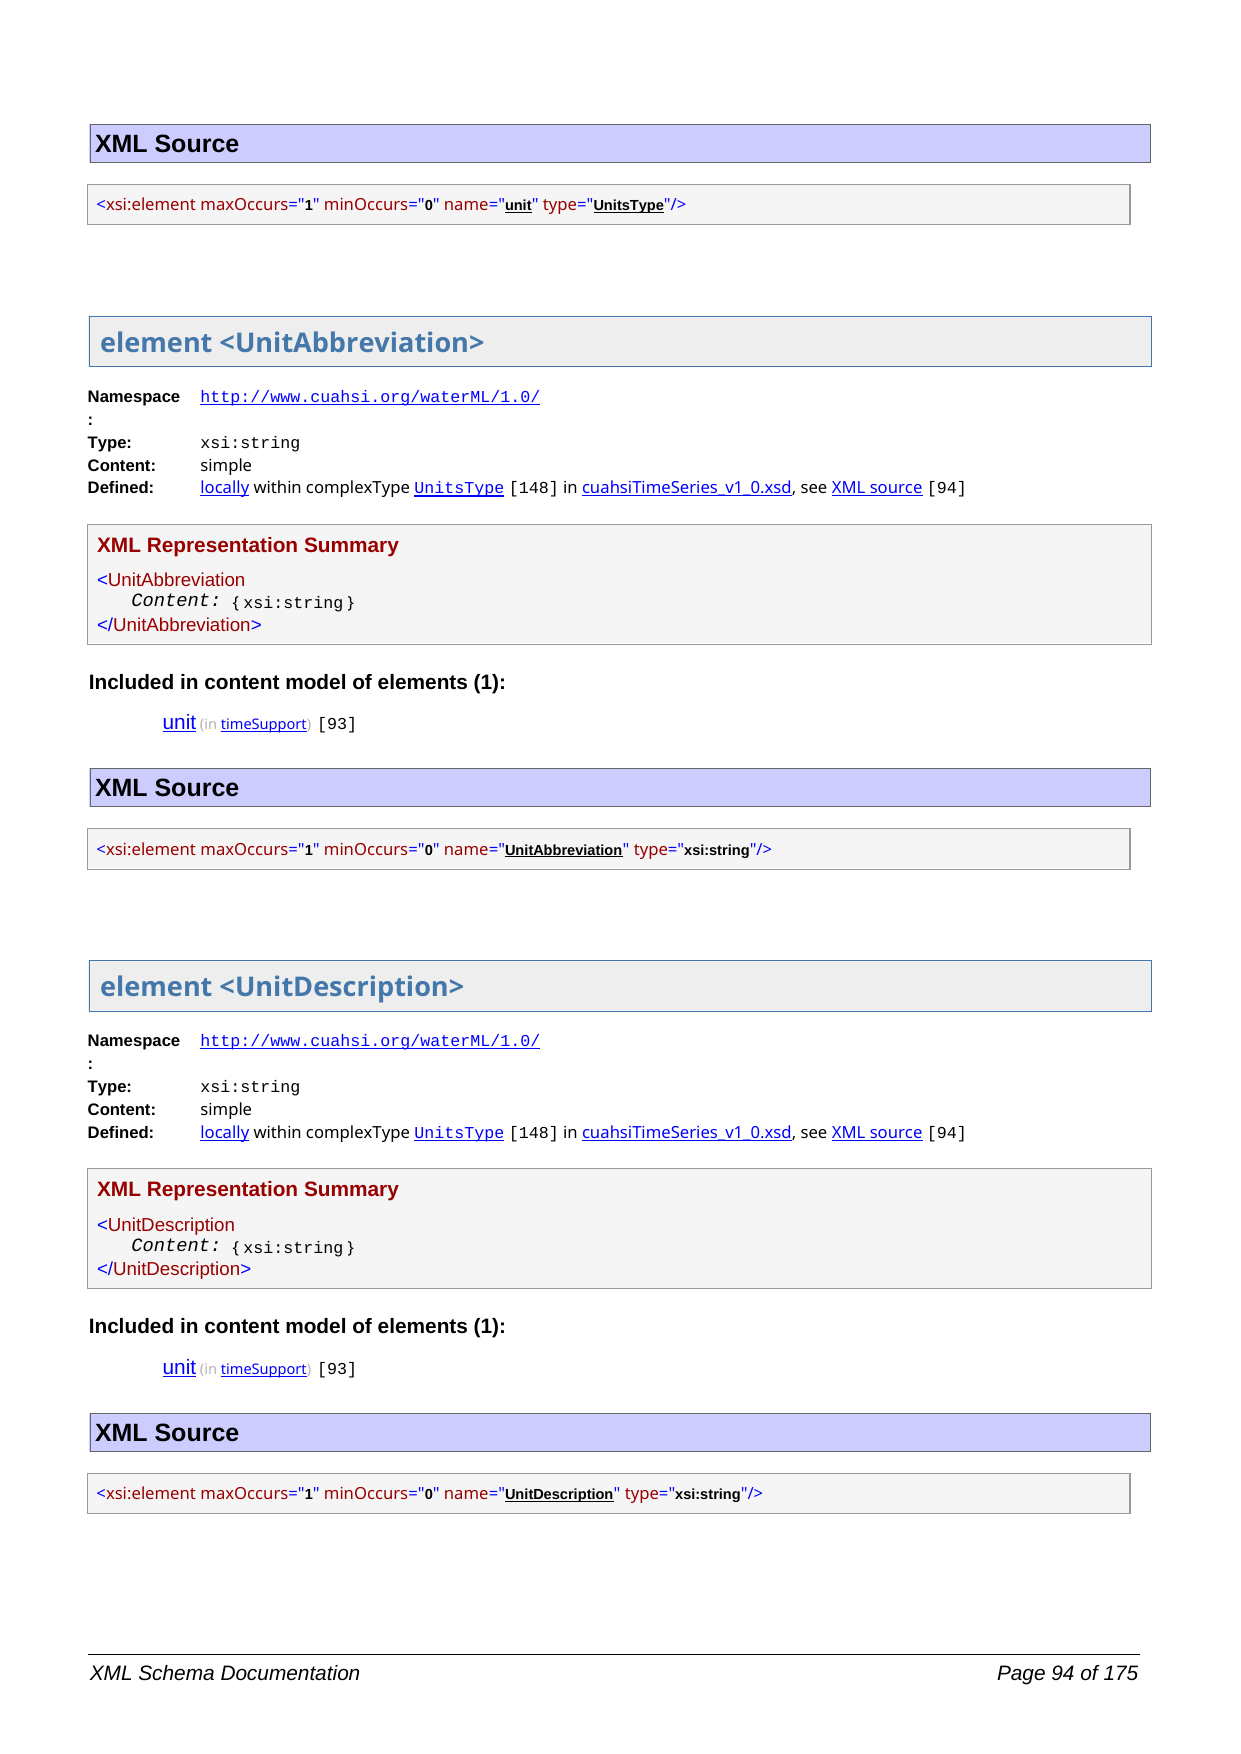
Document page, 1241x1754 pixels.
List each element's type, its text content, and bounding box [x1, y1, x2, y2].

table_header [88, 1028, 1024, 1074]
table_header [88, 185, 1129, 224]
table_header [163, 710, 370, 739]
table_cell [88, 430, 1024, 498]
subtitle XML Source [91, 1414, 1150, 1451]
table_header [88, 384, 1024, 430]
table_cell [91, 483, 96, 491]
subtitle XML Source [91, 125, 1150, 162]
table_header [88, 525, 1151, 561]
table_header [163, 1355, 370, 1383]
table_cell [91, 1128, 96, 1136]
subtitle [88, 1314, 1152, 1338]
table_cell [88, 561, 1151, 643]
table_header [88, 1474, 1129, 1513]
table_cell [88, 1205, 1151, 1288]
subtitle element <UnitAbbreviation> [90, 317, 1151, 366]
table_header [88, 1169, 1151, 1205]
subtitle XML Source [91, 769, 1150, 806]
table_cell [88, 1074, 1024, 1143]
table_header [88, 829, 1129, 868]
subtitle Included in content model of elements (1): [88, 669, 1152, 693]
subtitle element <UnitDescription> [90, 961, 1151, 1011]
